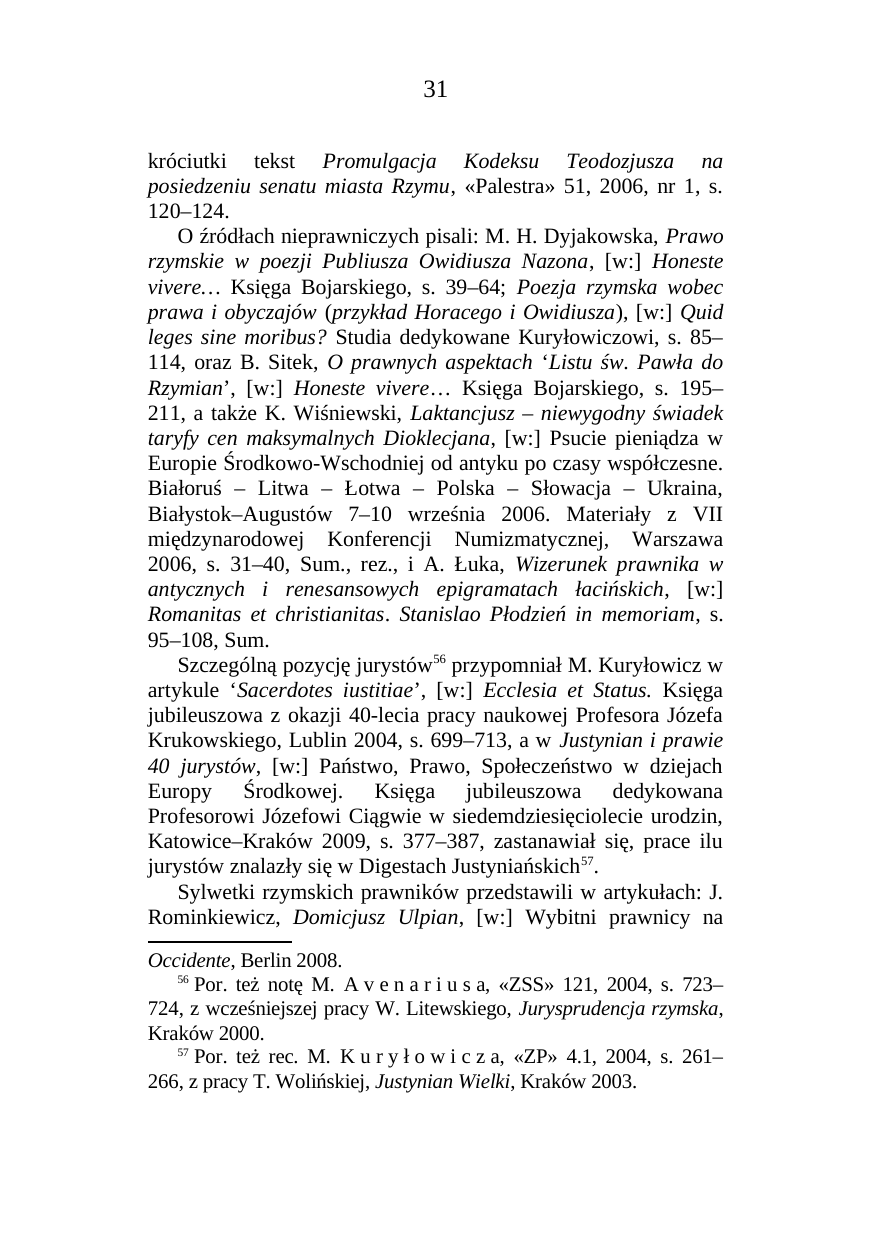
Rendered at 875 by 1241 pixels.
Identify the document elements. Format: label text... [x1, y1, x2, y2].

text O źródłach nieprawniczych pisali: M. H. Dyjakowska, Prawo rzymskie w poezji Publiusza Owidiusza Nazona, [w:] Honeste vivere… Księga Bojarskiego, s. 39–64; Poezja rzymska wobec prawa i obyczajów (przykład Horacego i Owidiusza), [w:] Quid leges sine moribus? Studia dedykowane Kuryłowiczowi, s. 85–114, oraz B. Sitek, O prawnych aspektach ‘Listu św. Pawła do Rzymian’, [w:] Honeste vivere… Księga Bojarskiego, s. 195–211, a także K. Wiśniewski, Laktancjusz – niewygodny świadek taryfy cen maksymalnych Dioklecjana, [w:] Psucie pieniądza w Europie Środkowo-Wschodniej od antyku po czasy współczesne. Białoruś – Litwa – Łotwa – Polska – Słowacja – Ukraina, Białystok–Augustów 7–10 września 2006. Materiały z VII międzynarodowej Konferencji Numizmatycznej, Warszawa 2006, s. 31–40, Sum., rez., i A. Łuka, Wizerunek prawnika w antycznych i renesansowych epigramatach łacińskich, [w:] Romanitas et christianitas. Stanislao Płodzień in memoriam, s. 95–108, Sum. [148, 223, 723, 652]
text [148, 879, 723, 929]
text Szczególną pozycję jurystów przypomniał M. Kuryłowicz w artykule ‘Sacerdotes iustitiae’, [w:] Ecclesia et Status. Księga jubileuszowa z okazji 40-lecia pracy naukowej Profesora Józefa Krukowskiego, Lublin 2004, s. 699–713, a w Justynian i prawie 40 jurystów, [w:] Państwo, Prawo, Społeczeństwo w dziejach Europy Środkowej. Księga jubileuszowa dedykowana Profesorowi Józefowi Ciągwie w siedemdziesięciolecie urodzin, Katowice–Kraków 2009, s. 377–387, zastanawiał się, prace ilu jurystów znalazły się w Digestach Justyniańskich. [148, 652, 723, 879]
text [148, 148, 723, 223]
